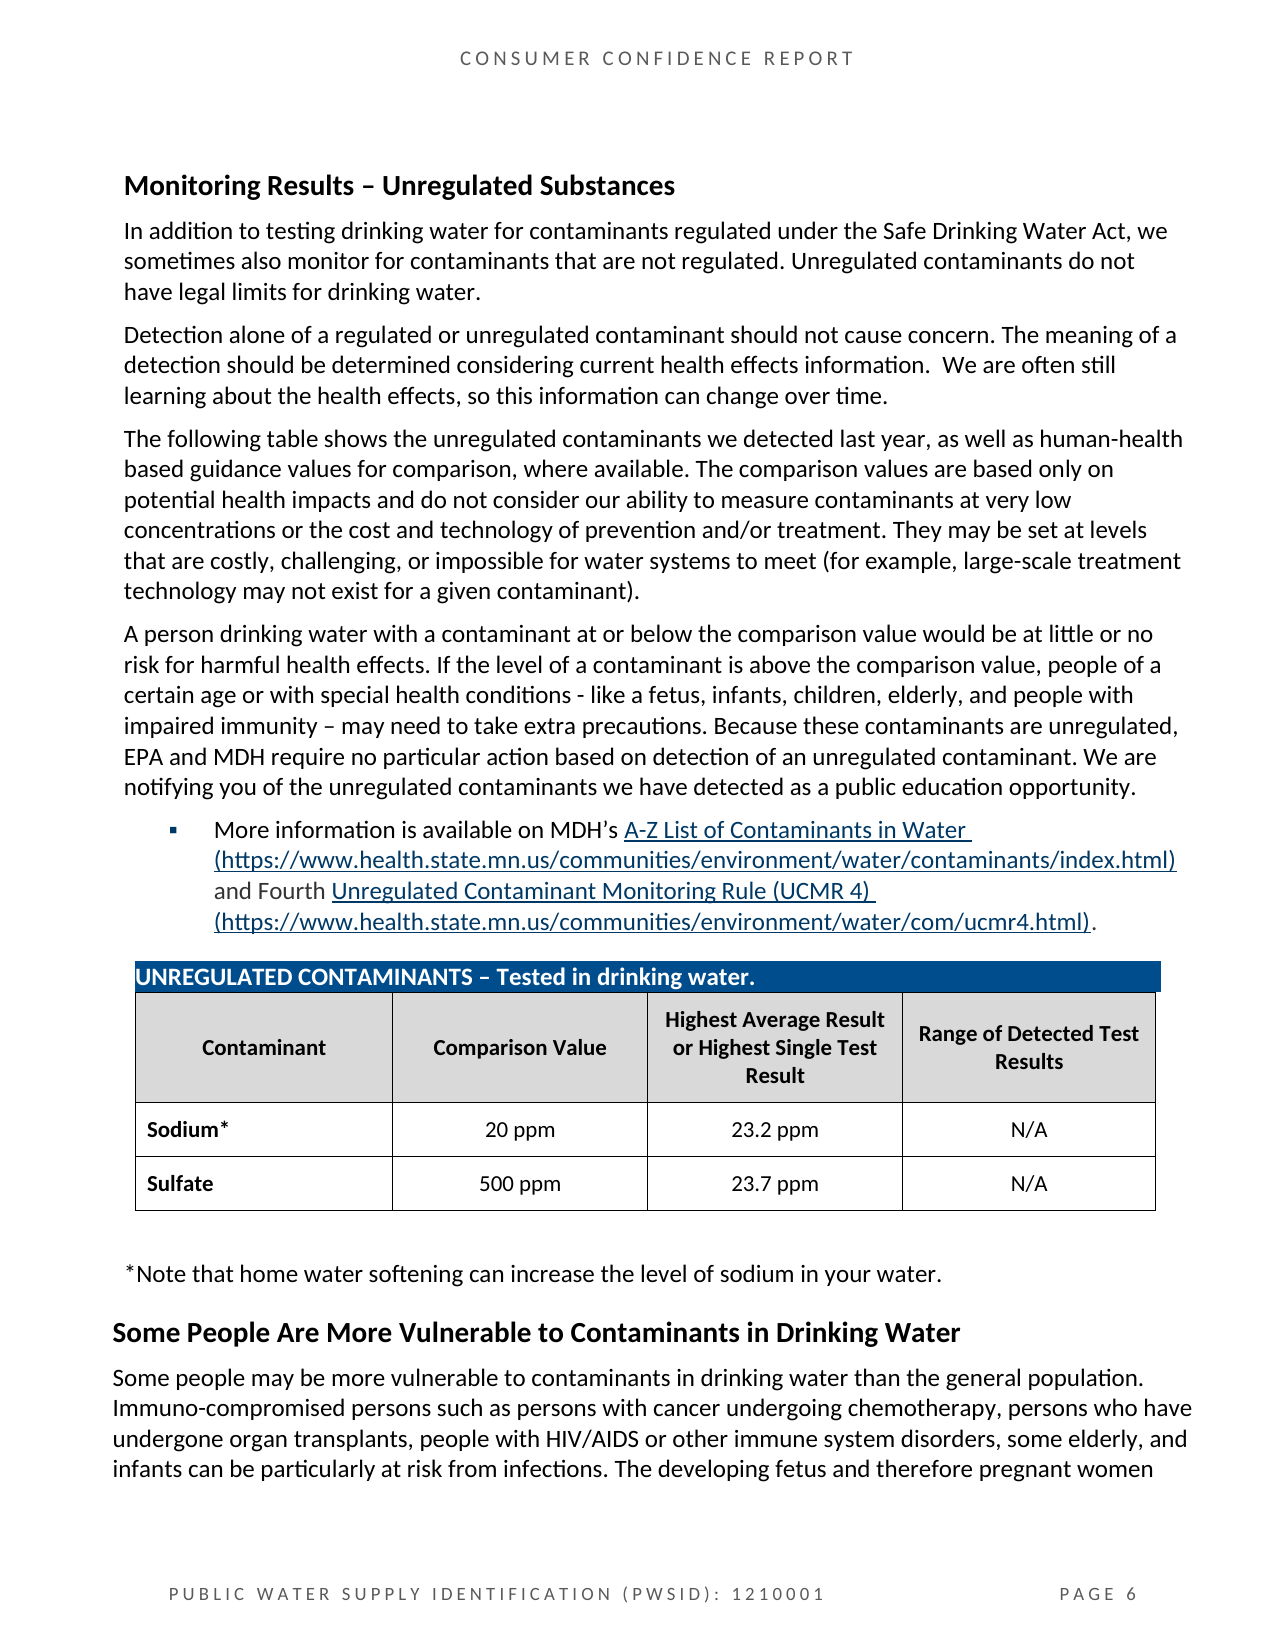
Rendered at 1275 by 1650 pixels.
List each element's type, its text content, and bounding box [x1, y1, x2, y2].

table_header Monitoring Results – Unregulated Substances In addition to testing drinking water for contaminants regulated under the Safe Drinking Water Act, we sometimes also monitor for contaminants that are not regulated. Unregulated contaminants do not have legal limits for drinking water. Detection alone of a regulated or unregulated contaminant should not cause concern. The meaning of a detection should be determined considering current health effects information. We are often still learning about the health effects, so this information can change over time. The following table shows the unregulated contaminants we detected last year, as well as human-health based guidance values for comparison, where available. The comparison values are based only on potential health impacts and do not consider our ability to measure contaminants at very low concentrations or the cost and technology of prevention and/or treatment. They may be set at levels that are costly, challenging, or impossible for water systems to meet (for example, large-scale treatment technology may not exist for a given contaminant). A person drinking water with a contaminant at or below the comparison value would be at little or no risk for harmful health effects. If the level of a contaminant is above the comparison value, people of a certain age or with special health conditions - like a fetus, infants, children, elderly, and people with impaired immunity – may need to take extra precautions. Because these contaminants are unregulated, EPA and MDH require no particular action based on detection of an unregulated contaminant. We are notifying you of the unregulated contaminants we have detected as a public education opportunity. More information is available on MDH’s A-Z List of Contaminants in Water (https://www.health.state.mn.us/communities/environment/water/contaminants/index.html) and Fourth Unregulated Contaminant Monitoring Rule (UCMR 4) (https://www.health.state.mn.us/communities/environment/water/com/ucmr4.html). [113, 150, 1199, 1242]
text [112, 1362, 1200, 1484]
table_cell *Note that home water softening can increase the level of sodium in your water. [113, 1242, 1199, 1289]
subtitle Some People Are More Vulnerable to Contaminants in Drinking Water [112, 1314, 1200, 1349]
